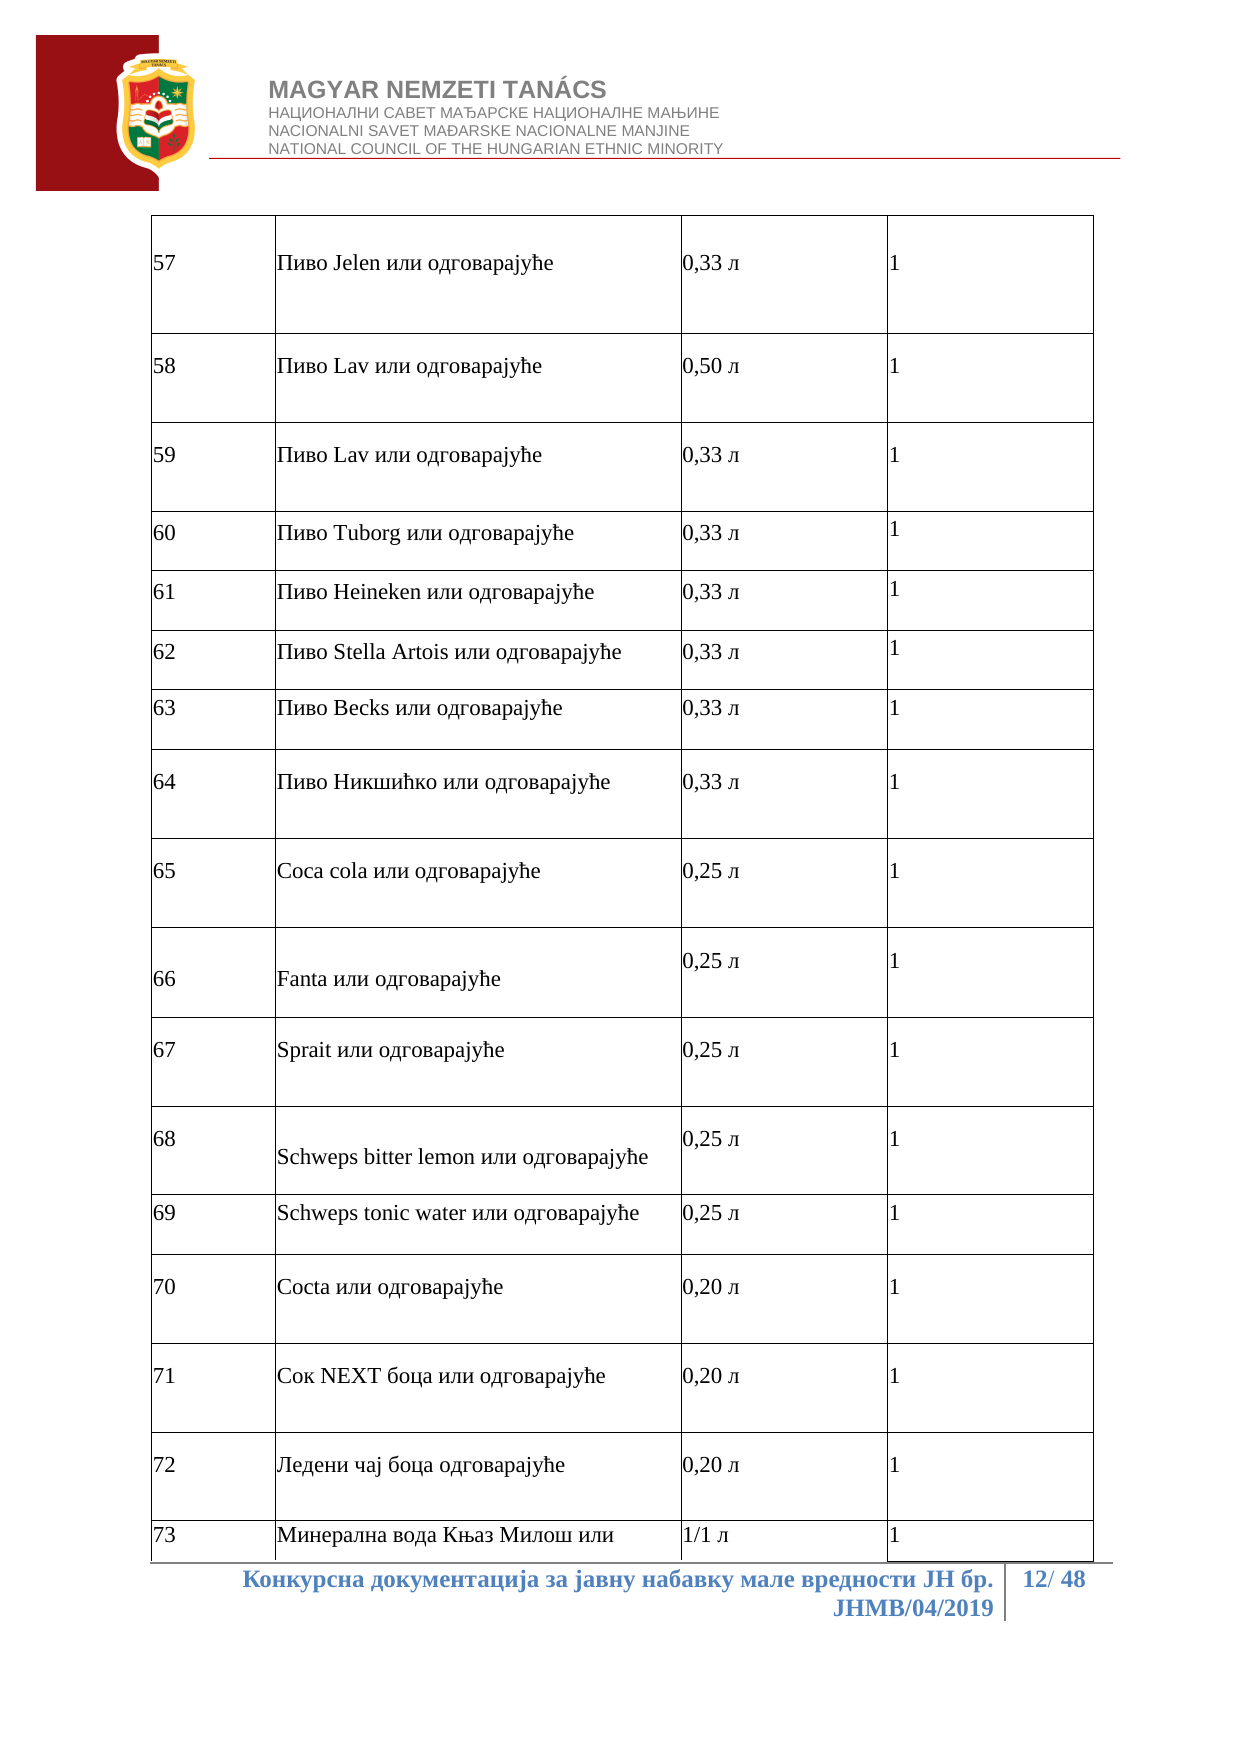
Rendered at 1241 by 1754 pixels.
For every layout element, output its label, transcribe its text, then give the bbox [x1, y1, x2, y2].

table_cell 66 [152, 928, 275, 1017]
table_cell 0,25 л [682, 1107, 887, 1194]
table_cell Schweps tonic water или одговарајуће [276, 1195, 681, 1254]
table_cell 0,25 л [682, 839, 887, 927]
table_cell Минерална вода Књаз Милош или одговарајуће [276, 1521, 681, 1561]
table_cell 0,33 л [682, 750, 887, 838]
table_cell 0,20 л [682, 1433, 887, 1520]
table_cell 0,25 л [682, 1195, 887, 1254]
table_cell 62 [152, 631, 275, 689]
table_cell 0,33 л [682, 216, 887, 333]
table_cell Пиво Jelen или одговарајуће [276, 216, 681, 333]
table_cell 1 [888, 571, 1093, 630]
table_cell 0,33 л [682, 571, 887, 630]
table_cell 1 [888, 690, 1093, 749]
table_cell 0,20 л [682, 1344, 887, 1432]
table_cell 0,33 л [682, 512, 887, 570]
table_cell Sprait или одговарајуће [276, 1018, 681, 1106]
table_cell Coca cola или одговарајуће [276, 839, 681, 927]
table_cell 1 [888, 423, 1093, 511]
table_cell 1 [888, 1521, 1093, 1561]
table_cell 58 [152, 334, 275, 422]
table_cell Cocta или одговарајуће [276, 1255, 681, 1343]
table_cell 0,33 л [682, 690, 887, 749]
table_cell 1 [888, 631, 1093, 689]
table_cell 1 [888, 512, 1093, 570]
table_cell 1 [888, 1107, 1093, 1194]
table_cell 65 [152, 839, 275, 927]
table_cell 1 [888, 216, 1093, 333]
table_cell 1 [888, 1018, 1093, 1106]
table_cell Пиво Lav или одговарајуће [276, 423, 681, 511]
table_cell 1 [888, 1195, 1093, 1254]
table_cell 68 [152, 1107, 275, 1194]
table_cell 1 [888, 928, 1093, 1017]
table_cell 0,33 л [682, 423, 887, 511]
table_cell 71 [152, 1344, 275, 1432]
table_cell 1 [888, 334, 1093, 422]
table_cell 0,25 л [682, 1018, 887, 1106]
table_cell 64 [152, 750, 275, 838]
table_cell Пиво Tuborg или одговарајуће [276, 512, 681, 570]
table_cell Ледени чај боца одговарајуће [276, 1433, 681, 1520]
table_cell Сок NEXT боца или одговарајуће [276, 1344, 681, 1432]
table_cell 1 [888, 750, 1093, 838]
table_cell 1 [888, 1255, 1093, 1343]
table_cell Пиво Lav или одговарајуће [276, 334, 681, 422]
table_cell Пиво Stella Artois или одговарајуће [276, 631, 681, 689]
table_cell Fanta или одговарајуће [276, 928, 681, 1017]
table_cell Пиво Heineken или одговарајуће [276, 571, 681, 630]
table_cell 67 [152, 1018, 275, 1106]
table_cell 57 [152, 216, 275, 333]
table_cell 60 [152, 512, 275, 570]
table_cell Пиво Никшићко или одговарајуће [276, 750, 681, 838]
table_cell 0,20 л [682, 1255, 887, 1343]
table_cell 70 [152, 1255, 275, 1343]
table_cell 61 [152, 571, 275, 630]
table_cell 63 [152, 690, 275, 749]
table_cell Пиво Becks или одговарајуће [276, 690, 681, 749]
table_cell 0,33 л [682, 631, 887, 689]
table_cell 0,50 л [682, 334, 887, 422]
table_cell 1 [888, 1344, 1093, 1432]
table_cell 1 [888, 839, 1093, 927]
table_cell 0,25 л [682, 928, 887, 1017]
table_cell 72 [152, 1433, 275, 1520]
table_cell 1 [888, 1433, 1093, 1520]
table_cell 59 [152, 423, 275, 511]
table_cell 73 [152, 1521, 276, 1561]
picture [35, 35, 203, 191]
table_cell 1/1 л [681, 1521, 887, 1561]
table_cell 69 [152, 1195, 275, 1254]
table_cell Schweps bitter lemon или одговарајуће [276, 1107, 681, 1194]
